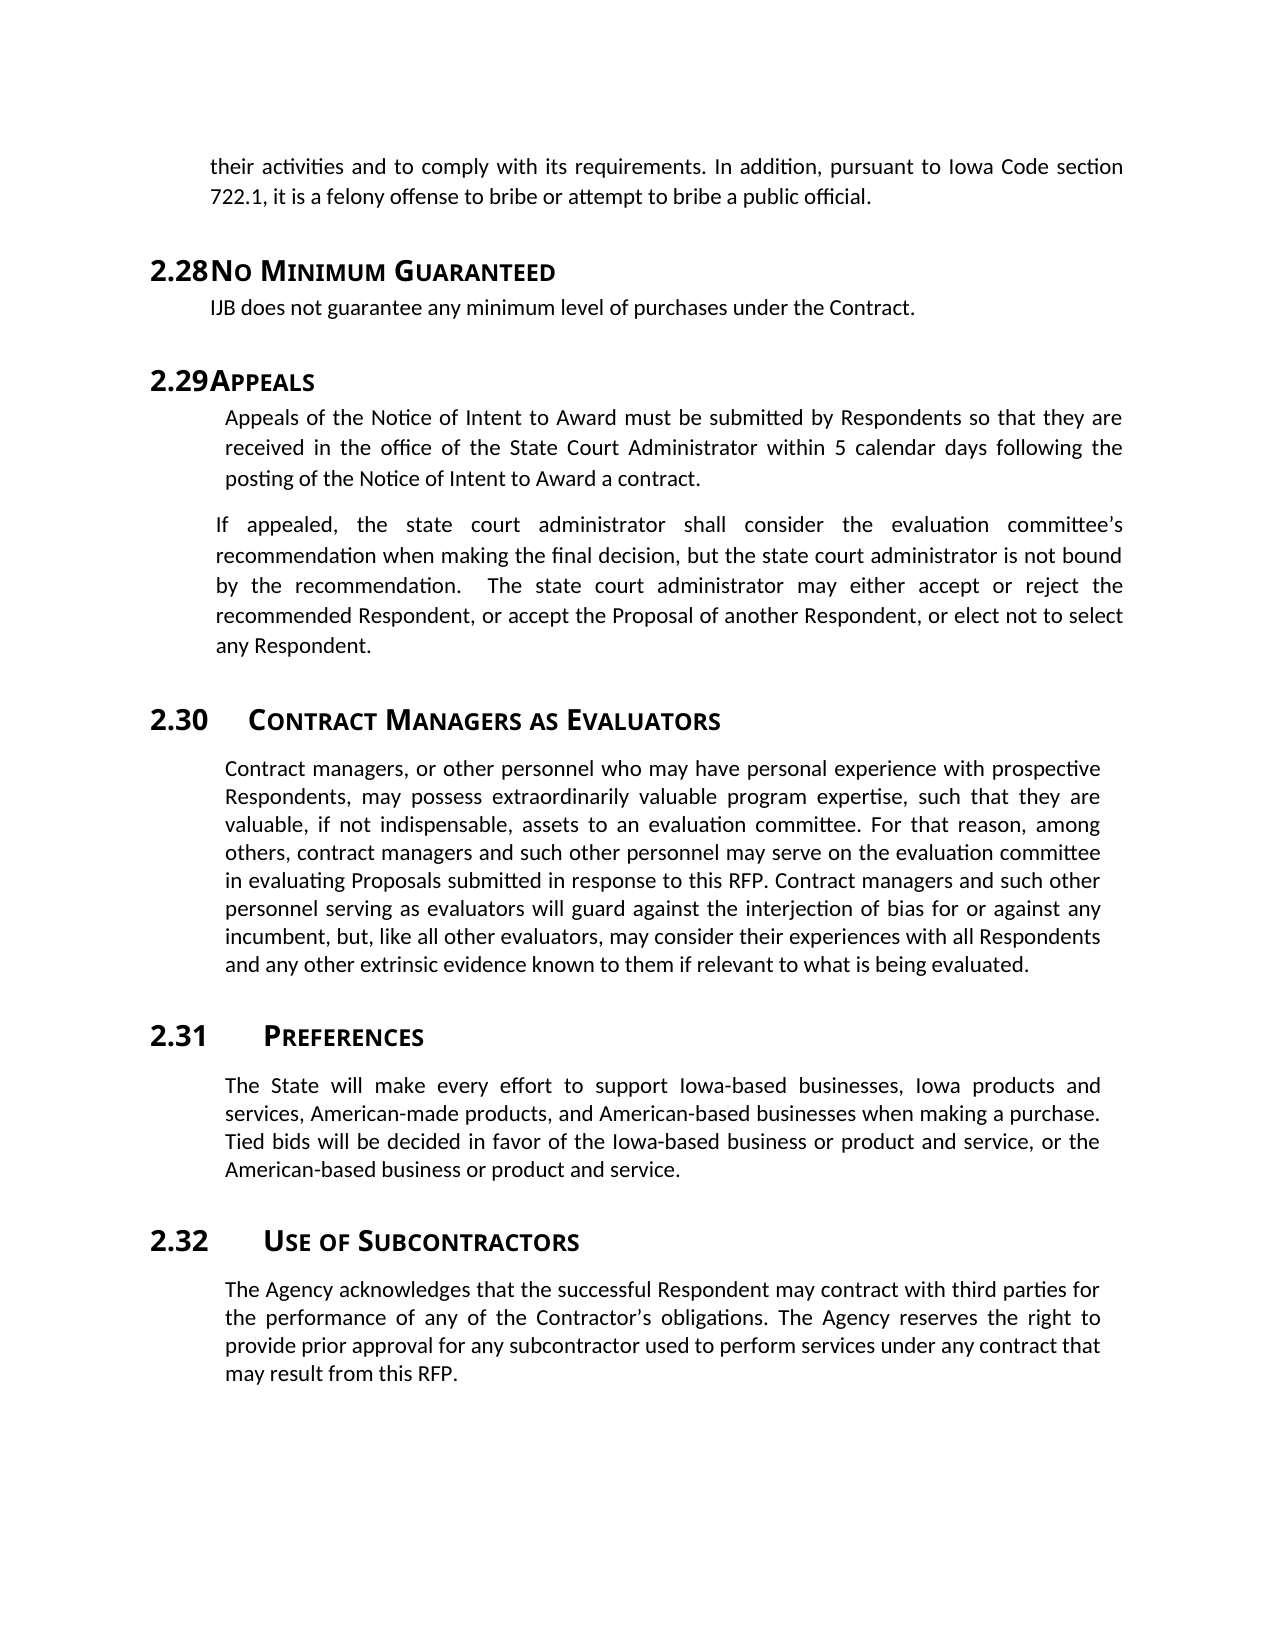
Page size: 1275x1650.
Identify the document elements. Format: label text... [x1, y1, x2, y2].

subtitle 2.31 Preferences [150, 1015, 1125, 1055]
subtitle 2.32 Use of Subcontractors [150, 1220, 1125, 1260]
text IJB does not guarantee any minimum level of purchases under the Contract. [210, 293, 1125, 321]
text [210, 152, 1125, 210]
text If appealed, the state court administrator shall consider the evaluation committee’s recommendation when making the final decision, but the state court administrator is not bound by the recommendation. The state court administrator may either accept or reject the recommended Respondent, or accept the Proposal of another Respondent, or elect not to select any Respondent. [216, 511, 1125, 659]
text The Agency acknowledges that the successful Respondent may contract with third parties for the performance of any of the Contractor’s obligations. The Agency reserves the right to provide prior approval for any subcontractor used to perform services under any contract that may result from this RFP. [225, 1275, 1102, 1387]
subtitle Appeals [150, 360, 1125, 400]
subtitle 2.30 Contract Managers as Evaluators [150, 699, 1125, 739]
text Contract managers, or other personnel who may have personal experience with prospective Respondents, may possess extraordinarily valuable program expertise, such that they are valuable, if not indispensable, assets to an evaluation committee. For that reason, among others, contract managers and such other personnel may serve on the evaluation committee in evaluating Proposals submitted in response to this RFP. Contract managers and such other personnel serving as evaluators will guard against the interjection of bias for or against any incumbent, but, like all other evaluators, may consider their experiences with all Respondents and any other extrinsic evidence known to them if relevant to what is being evaluated. [225, 754, 1102, 978]
text The State will make every effort to support Iowa-based businesses, Iowa products and services, American-made products, and American-based businesses when making a purchase. Tied bids will be decided in favor of the Iowa-based business or product and service, or the American-based business or product and service. [225, 1071, 1102, 1183]
subtitle No Minimum Guaranteed [150, 250, 1125, 289]
text Appeals of the Notice of Intent to Award must be submitted by Respondents so that they are received in the office of the State Court Administrator within 5 calendar days following the posting of the Notice of Intent to Award a contract. [225, 403, 1125, 492]
